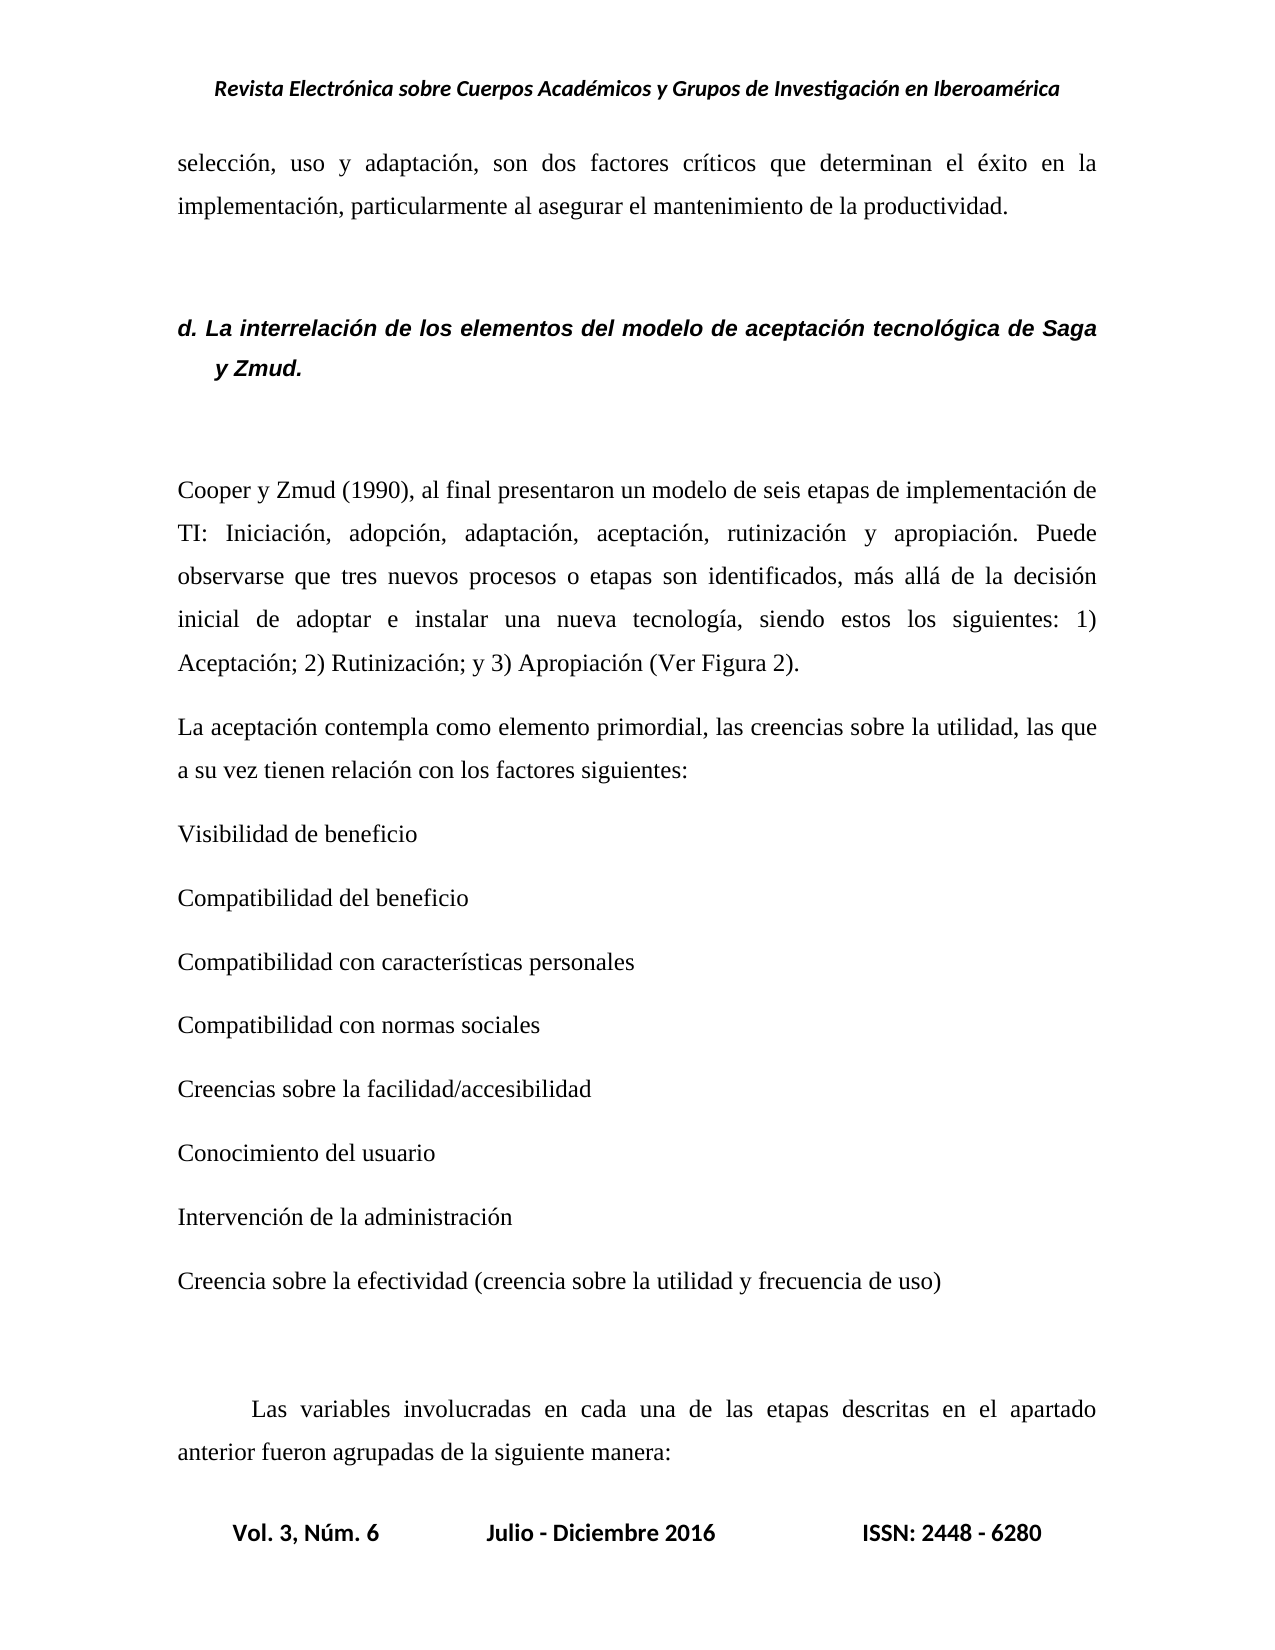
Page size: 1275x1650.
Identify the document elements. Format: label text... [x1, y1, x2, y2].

text Intervención de la administración [177, 1202, 1098, 1231]
text Compatibilidad con características personales [177, 947, 1098, 975]
text Cooper y Zmud (1990), al final presentaron un modelo de seis etapas de implementación de TI: Iniciación, adopción, adaptación, aceptación, rutinización y apropiación. Puede observarse que tres nuevos procesos o etapas son identificados, más allá de la decisión inicial de adoptar e instalar una nueva tecnología, siendo estos los siguientes: 1) Aceptación; 2) Rutinización; y 3) Apropiación (Ver Figura 2). [177, 475, 1098, 676]
text d. La interrelación de los elementos del modelo de aceptación tecnológica de Saga y Zmud. [177, 315, 1098, 381]
text Creencia sobre la efectividad (creencia sobre la utilidad y frecuencia de uso) [177, 1266, 1098, 1295]
text Conocimiento del usuario [177, 1138, 1098, 1167]
text Las variables involucradas en cada una de las etapas descritas en el apartado anterior fueron agrupadas de la siguiente manera: [177, 1394, 1098, 1466]
text La aceptación contempla como elemento primordial, las creencias sobre la utilidad, las que a su vez tienen relación con los factores siguientes: [177, 712, 1098, 783]
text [177, 148, 1098, 219]
text Creencias sobre la facilidad/accesibilidad [177, 1074, 1098, 1103]
text Visibilidad de beneficio [177, 819, 1098, 847]
text Compatibilidad con normas sociales [177, 1011, 1098, 1039]
text Compatibilidad del beneficio [177, 883, 1098, 911]
